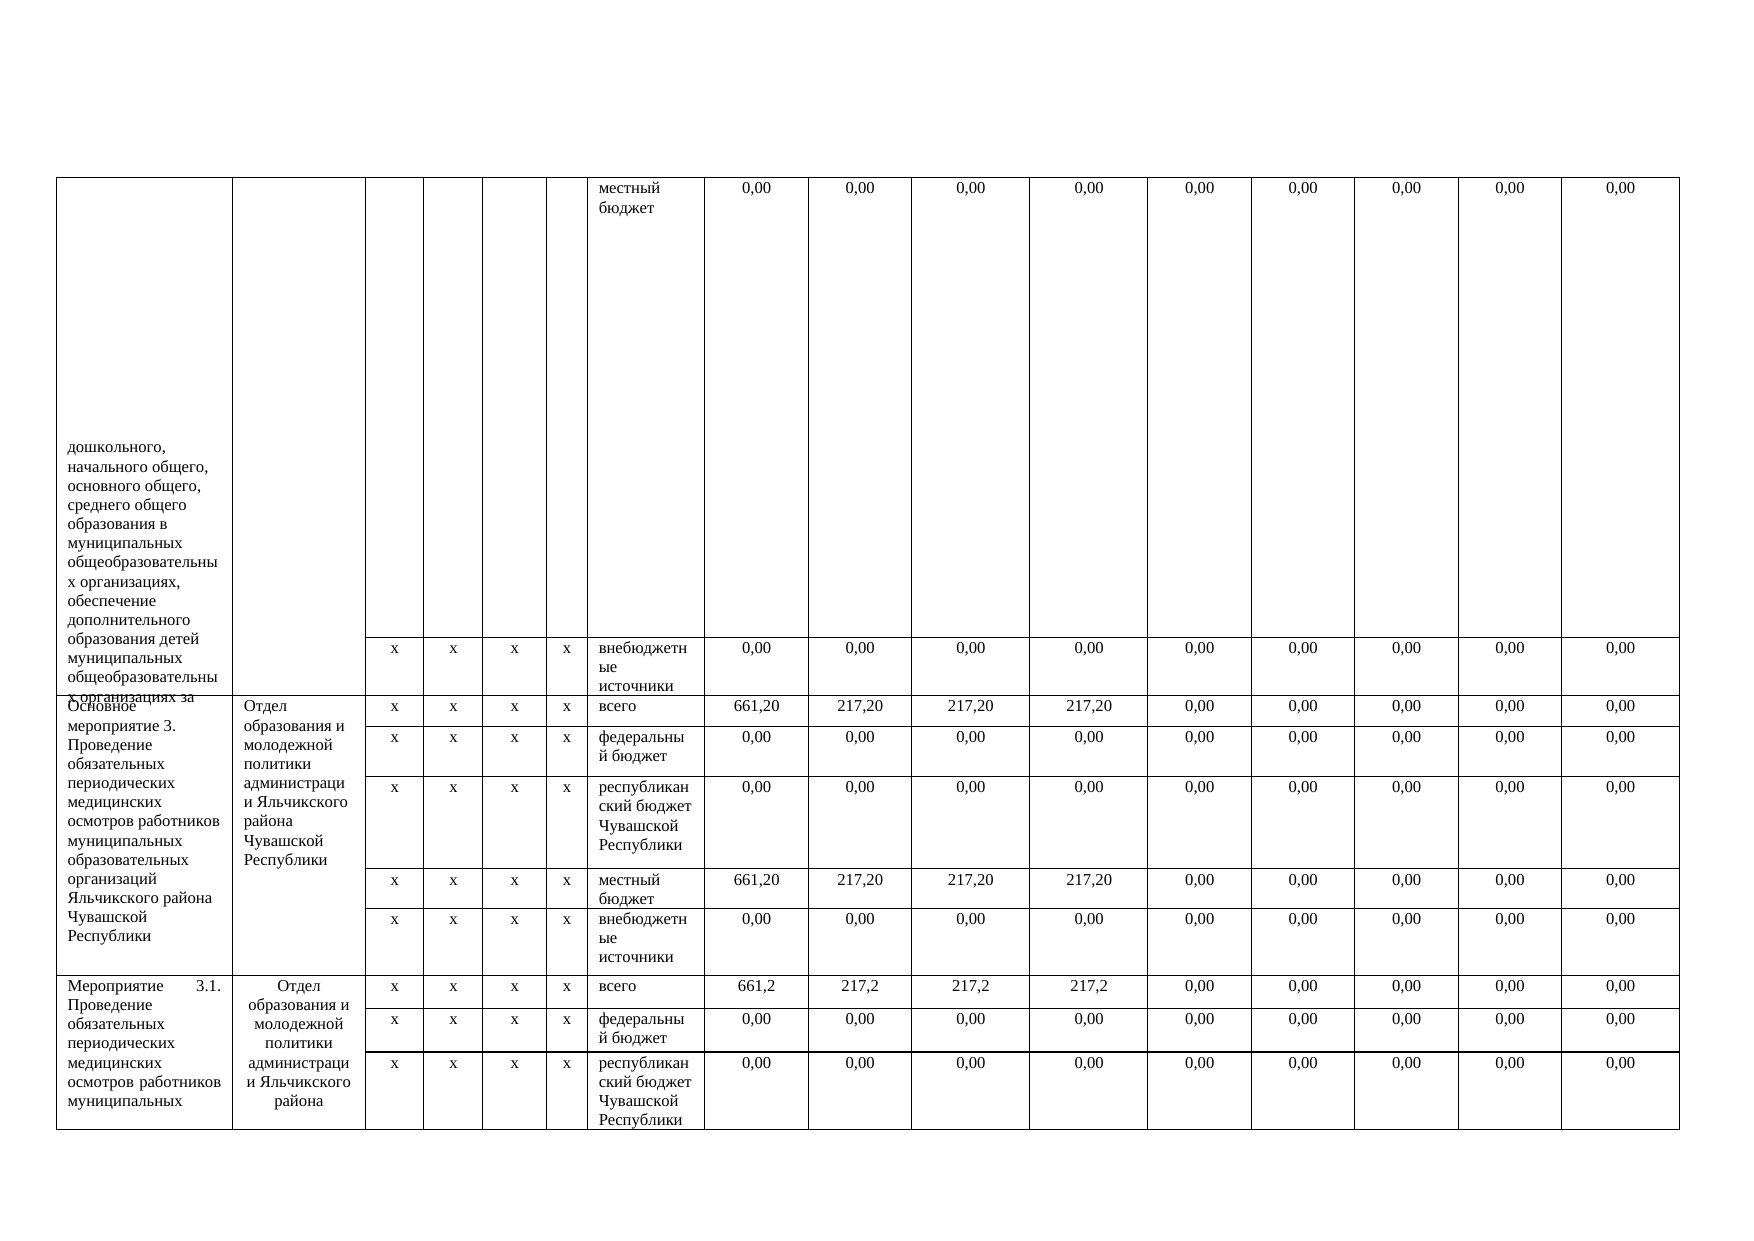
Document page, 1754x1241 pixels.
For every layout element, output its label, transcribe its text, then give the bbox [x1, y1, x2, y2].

table_cell 0,00 [1148, 1053, 1251, 1129]
table_cell 0,00 [1459, 727, 1561, 776]
table_cell 217,20 [1030, 869, 1147, 908]
table_cell федеральный бюджет [588, 1009, 704, 1051]
table_cell местный бюджет [588, 178, 704, 637]
table_cell 0,00 [1148, 696, 1251, 726]
table_cell 0,00 [1148, 178, 1251, 637]
table_cell 0,00 [705, 178, 808, 637]
table_cell 0,00 [1355, 869, 1458, 908]
table_cell всего [588, 696, 704, 726]
table_cell 217,20 [912, 696, 1029, 726]
table_cell 0,00 [1252, 1009, 1354, 1051]
table_cell 0,00 [1355, 909, 1458, 975]
table_cell 0,00 [912, 777, 1029, 868]
table_cell Основное мероприятие 3. Проведение обязательных периодических медицинских осмотров работников муниципальных образовательных организаций Яльчикского района Чувашской Республики [57, 696, 232, 975]
table_cell х [366, 909, 423, 975]
table_cell 0,00 [1562, 976, 1679, 1008]
table_cell х [424, 777, 482, 868]
table_cell Отдел образования и молодежной политики администрации Яльчикского района Чувашской Республики [233, 696, 365, 975]
table_cell Мероприятие 3.1. Проведение обязательных периодических медицинских осмотров работников муниципальных образовательных организаций Яльчикского района Чувашской Республики [57, 976, 232, 1129]
table_cell х [424, 727, 482, 776]
table_cell 0,00 [912, 1053, 1029, 1129]
table_cell х [366, 638, 423, 695]
table_cell х [547, 1053, 587, 1129]
table_cell 0,00 [1459, 1053, 1561, 1129]
table_cell 0,00 [1562, 909, 1679, 975]
table_cell 0,00 [1459, 178, 1561, 637]
table_cell 0,00 [1252, 727, 1354, 776]
table_cell 0,00 [1030, 1009, 1147, 1051]
table_cell 0,00 [1252, 909, 1354, 975]
table_cell всего [588, 976, 704, 1008]
table_cell 0,00 [705, 1053, 808, 1129]
table_cell х [547, 1009, 587, 1051]
table_cell 0,00 [809, 1053, 911, 1129]
table_cell 661,20 [705, 696, 808, 726]
table_cell местный бюджет [588, 869, 704, 908]
table_cell 0,00 [705, 727, 808, 776]
table_cell 0,00 [1030, 909, 1147, 975]
table_cell 0,00 [1252, 178, 1354, 637]
table_cell х [424, 638, 482, 695]
table_cell 0,00 [1030, 178, 1147, 637]
table_cell х [547, 696, 587, 726]
table_cell х [366, 869, 423, 908]
table_cell 0,00 [1355, 777, 1458, 868]
table_cell х [424, 1009, 482, 1051]
table_cell х [424, 909, 482, 975]
table_cell х [547, 777, 587, 868]
table_cell 0,00 [705, 909, 808, 975]
table_cell 217,20 [1030, 696, 1147, 726]
table_cell [547, 178, 587, 637]
table_cell 0,00 [705, 1009, 808, 1051]
table_cell 0,00 [1459, 909, 1561, 975]
table_cell х [483, 976, 546, 1008]
table_cell х [483, 1053, 546, 1129]
table_cell 0,00 [705, 638, 808, 695]
table_cell 0,00 [1030, 1053, 1147, 1129]
table_cell х [547, 638, 587, 695]
table_cell 0,00 [809, 909, 911, 975]
table_cell 0,00 [912, 909, 1029, 975]
table_cell 0,00 [1148, 909, 1251, 975]
table_cell 0,00 [1148, 727, 1251, 776]
table_cell х [483, 727, 546, 776]
table_cell 0,00 [1030, 727, 1147, 776]
table_cell 0,00 [1562, 869, 1679, 908]
table_cell 0,00 [1562, 696, 1679, 726]
table_cell х [424, 976, 482, 1008]
table_cell 0,00 [1030, 777, 1147, 868]
table_cell внебюджетные источники [588, 909, 704, 975]
table_cell 0,00 [1562, 1053, 1679, 1129]
table_cell х [424, 1053, 482, 1129]
table_cell 0,00 [912, 638, 1029, 695]
table_cell 217,20 [809, 696, 911, 726]
table_cell 0,00 [1562, 1009, 1679, 1051]
table_cell х [366, 976, 423, 1008]
table_cell 217,20 [912, 869, 1029, 908]
table_cell х [547, 909, 587, 975]
table_cell 0,00 [1252, 696, 1354, 726]
table_cell [483, 178, 546, 637]
table_cell х [424, 869, 482, 908]
table_cell [424, 178, 482, 637]
table_cell 0,00 [809, 727, 911, 776]
table_cell 0,00 [705, 777, 808, 868]
table_cell Отдел образования и молодежной политики администрации Яльчикского района Чувашской Республики [233, 976, 365, 1129]
table_cell федеральный бюджет [588, 727, 704, 776]
table_cell 0,00 [1562, 638, 1679, 695]
table_cell х [483, 869, 546, 908]
table_cell 0,00 [1355, 178, 1458, 637]
table_cell 0,00 [1148, 869, 1251, 908]
table_cell 661,2 [705, 976, 808, 1008]
table_cell республиканский бюджет Чувашской Республики [588, 777, 704, 868]
table_cell 0,00 [1355, 727, 1458, 776]
table_cell х [547, 976, 587, 1008]
table_cell 0,00 [1148, 638, 1251, 695]
table_cell х [547, 727, 587, 776]
table_cell 0,00 [1355, 976, 1458, 1008]
table_cell 0,00 [1030, 638, 1147, 695]
table_cell 0,00 [1252, 638, 1354, 695]
table_cell 217,2 [1030, 976, 1147, 1008]
table_cell 0,00 [1252, 777, 1354, 868]
table_cell 0,00 [1355, 1053, 1458, 1129]
table_cell х [483, 777, 546, 868]
table_cell 217,2 [809, 976, 911, 1008]
table_cell 0,00 [809, 1009, 911, 1051]
table_cell х [424, 696, 482, 726]
table_cell 217,20 [809, 869, 911, 908]
table_cell 0,00 [1562, 777, 1679, 868]
table_cell х [547, 869, 587, 908]
table_cell 0,00 [912, 178, 1029, 637]
table_cell 0,00 [1148, 777, 1251, 868]
table_cell 0,00 [1459, 976, 1561, 1008]
table_cell 0,00 [1148, 1009, 1251, 1051]
table_cell х [483, 638, 546, 695]
table_cell х [366, 727, 423, 776]
table_cell х [483, 1009, 546, 1051]
table_cell 0,00 [1562, 727, 1679, 776]
table_cell 0,00 [1355, 638, 1458, 695]
table_cell х [366, 777, 423, 868]
table_cell 0,00 [912, 1009, 1029, 1051]
table_cell 0,00 [1459, 869, 1561, 908]
table_cell 0,00 [1252, 976, 1354, 1008]
table_cell 0,00 [1252, 1053, 1354, 1129]
table_cell 0,00 [1148, 976, 1251, 1008]
table_cell 0,00 [809, 638, 911, 695]
table_cell х [366, 1053, 423, 1129]
table_cell 0,00 [1459, 638, 1561, 695]
table_cell 0,00 [809, 777, 911, 868]
table_cell 0,00 [1459, 777, 1561, 868]
table_cell 661,20 [705, 869, 808, 908]
table_cell 0,00 [1459, 1009, 1561, 1051]
table_cell внебюджетные источники [588, 638, 704, 695]
table_cell х [483, 909, 546, 975]
table_cell 0,00 [1355, 1009, 1458, 1051]
table_cell 217,2 [912, 976, 1029, 1008]
table_cell [366, 178, 423, 637]
table_cell 0,00 [1459, 696, 1561, 726]
table_cell х [366, 696, 423, 726]
table_cell х [366, 1009, 423, 1051]
table_cell 0,00 [1252, 869, 1354, 908]
table_cell 0,00 [1355, 696, 1458, 726]
table_cell республиканский бюджет Чувашской Республики [588, 1053, 704, 1129]
table_cell х [483, 696, 546, 726]
table_cell 0,00 [912, 727, 1029, 776]
table_cell 0,00 [809, 178, 911, 637]
table_cell 0,00 [1562, 178, 1679, 637]
